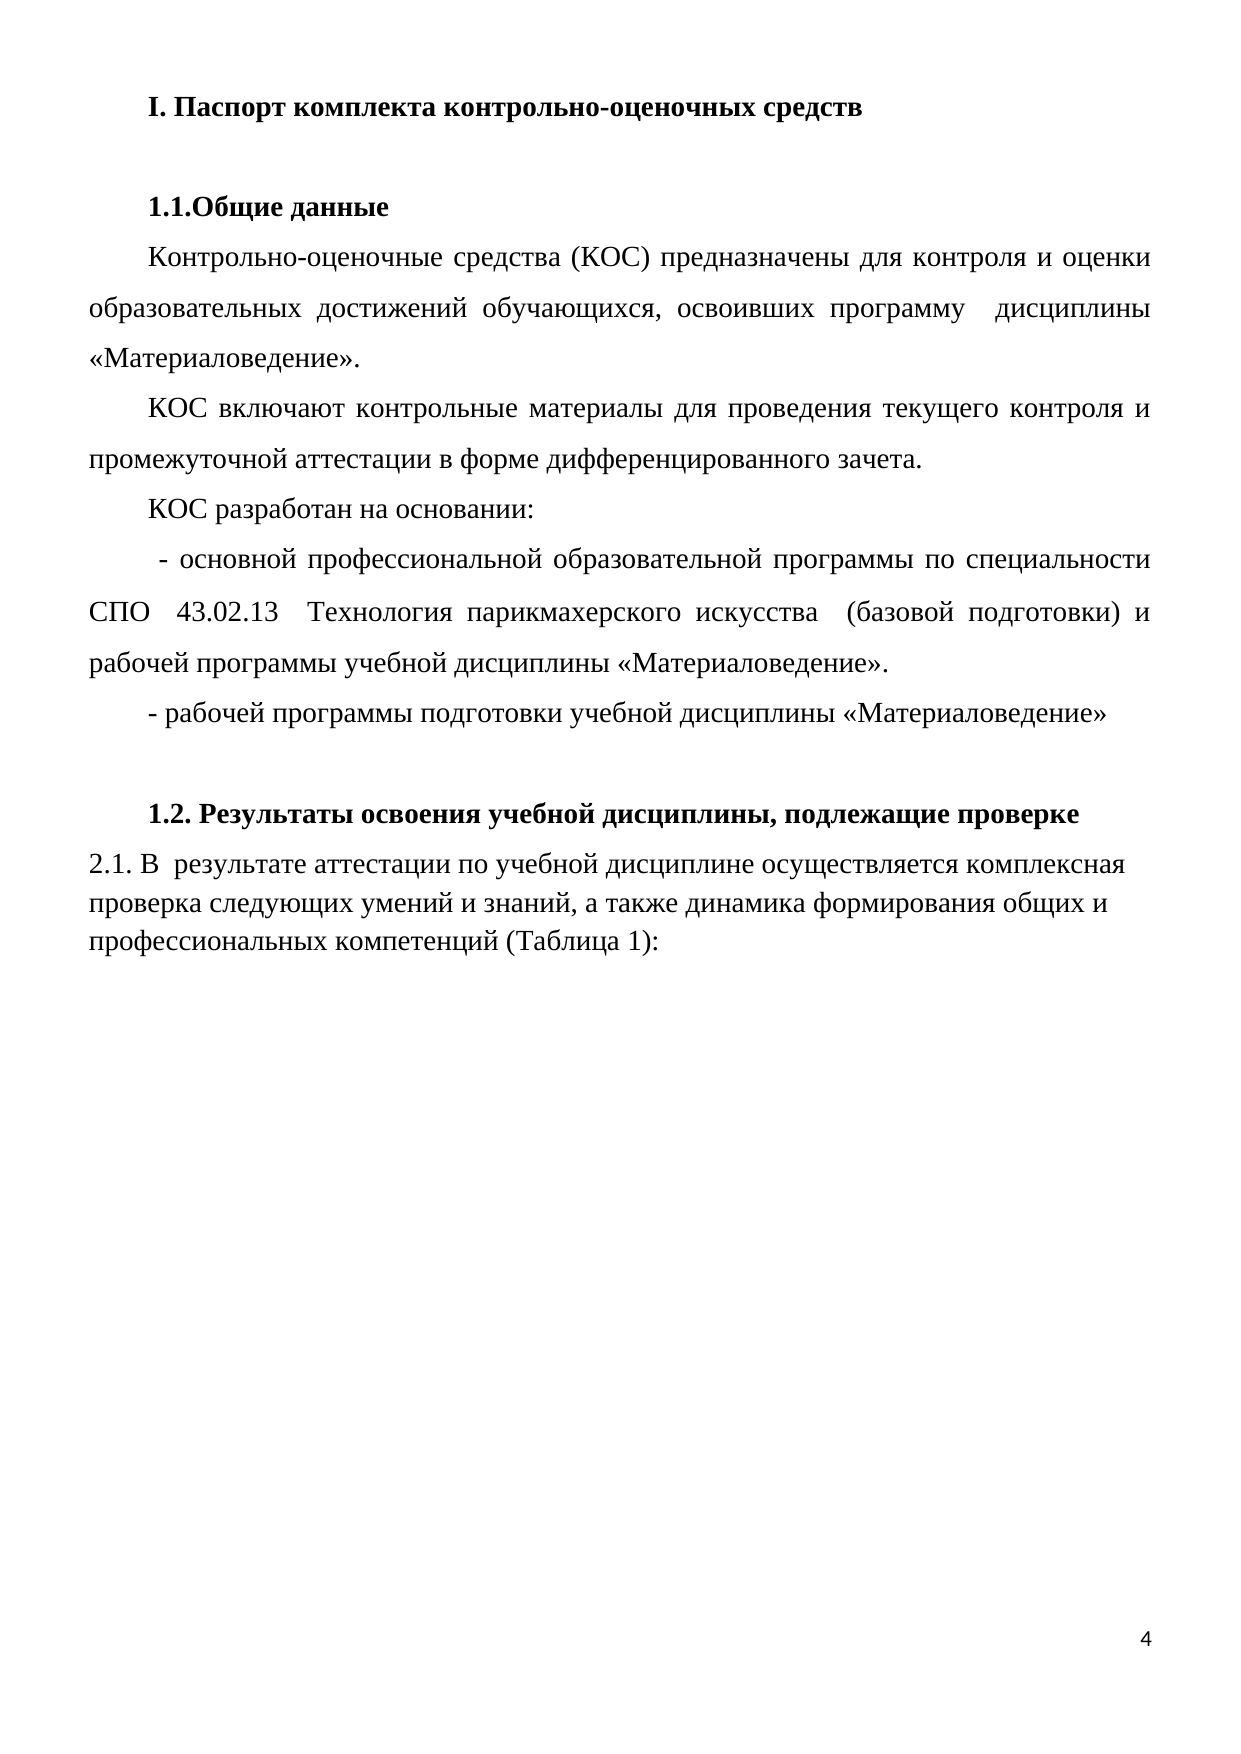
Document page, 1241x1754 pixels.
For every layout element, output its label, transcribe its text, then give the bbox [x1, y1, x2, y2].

text КОС разработан на основании: [89, 491, 1152, 525]
text - основной профессиональной образовательной программы по специальности СПО 43.02.13 Технология парикмахерского искусства (базовой подготовки) и рабочей программы учебной дисциплины «Материаловедение». [89, 541, 1152, 679]
text 1.2. Результаты освоения учебной дисциплины, подлежащие проверке [89, 796, 1152, 830]
text I. Паспорт комплекта контрольно-оценочных средств [89, 89, 1152, 122]
text 1.1.Общие данные [89, 189, 1152, 223]
text - рабочей программы подготовки учебной дисциплины «Материаловедение» [89, 696, 1152, 729]
text КОС включают контрольные материалы для проведения текущего контроля и промежуточной аттестации в форме дифференцированного зачета. [89, 391, 1152, 474]
text 2.1. В результате аттестации по учебной дисциплине осуществляется комплексная проверка следующих умений и знаний, а также динамика формирования общих и профессиональных компетенций (Таблица 1): [89, 846, 1152, 957]
text Контрольно-оценочные средства (КОС) предназначены для контроля и оценки образовательных достижений обучающихся, освоивших программу дисциплины «Материаловедение». [89, 239, 1152, 374]
